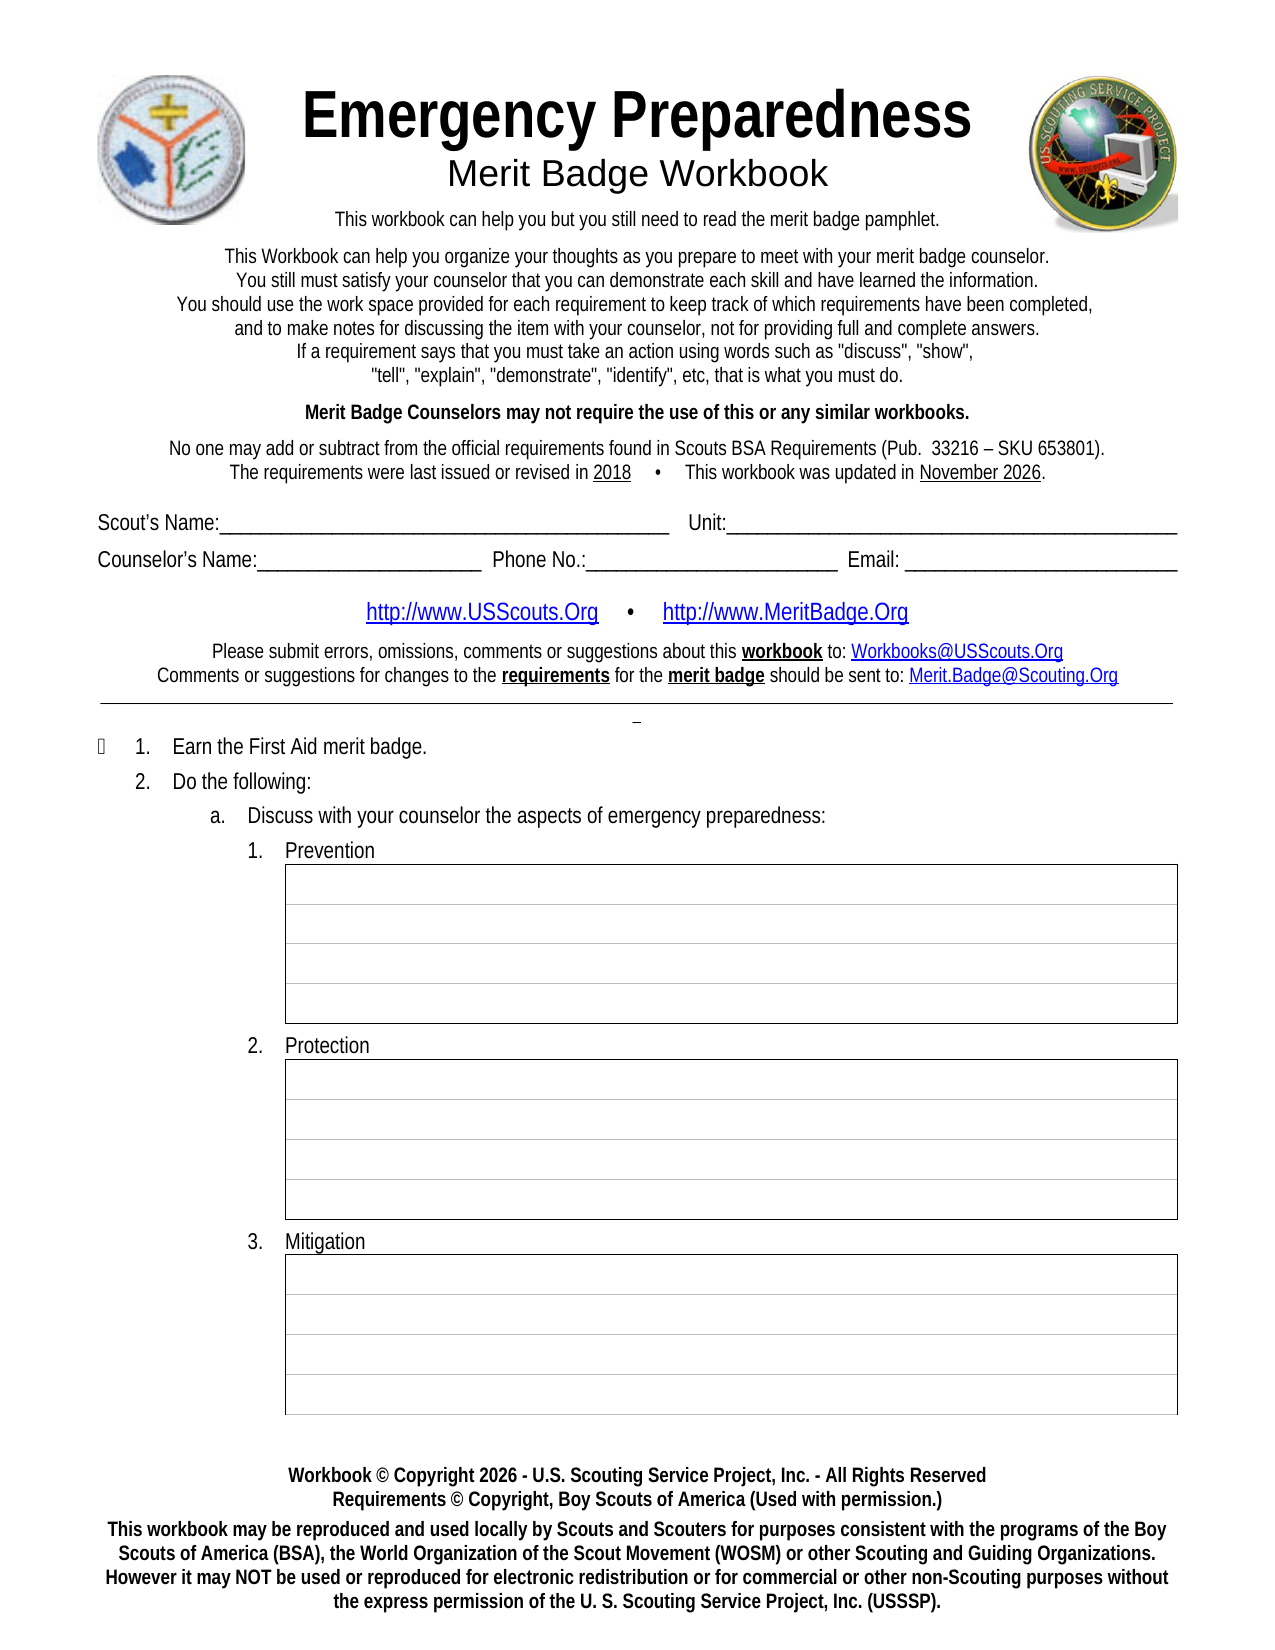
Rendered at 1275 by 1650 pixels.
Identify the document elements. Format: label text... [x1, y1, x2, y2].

table_cell [286, 1335, 1177, 1374]
table_cell [286, 1140, 1177, 1178]
table_header [286, 1060, 1177, 1099]
table_cell [286, 1375, 1177, 1414]
text 2. Protection [247, 1032, 1177, 1059]
table_cell [286, 984, 1177, 1023]
table_cell [286, 944, 1177, 983]
table_cell [286, 1180, 1177, 1218]
text Please submit errors, omissions, comments or suggestions about this workbook to: Workbooks@USScouts.Org [97, 638, 1177, 662]
table_header [286, 1255, 1177, 1294]
text Comments or suggestions for changes to the requirements for the merit badge should be sent to: Merit.Badge@Scouting.Org [97, 662, 1177, 686]
text 1. Earn the First Aid merit badge. [97, 733, 1177, 759]
table_cell [286, 1295, 1177, 1334]
text 3. Mitigation [247, 1228, 1177, 1254]
text a. Discuss with your counselor the aspects of emergency preparedness: [172, 802, 1177, 829]
picture [1027, 75, 1179, 233]
table_cell [286, 905, 1177, 943]
text 1. Prevention [247, 837, 1177, 863]
text http://www.USScouts.Org • http://www.MeritBadge.Org [97, 597, 1177, 626]
table_header [286, 865, 1177, 903]
text ______________________________________________________________________________________________________________________________________________ [97, 686, 1177, 725]
text 2. Do the following: [97, 768, 1177, 794]
table_cell [286, 1100, 1177, 1139]
